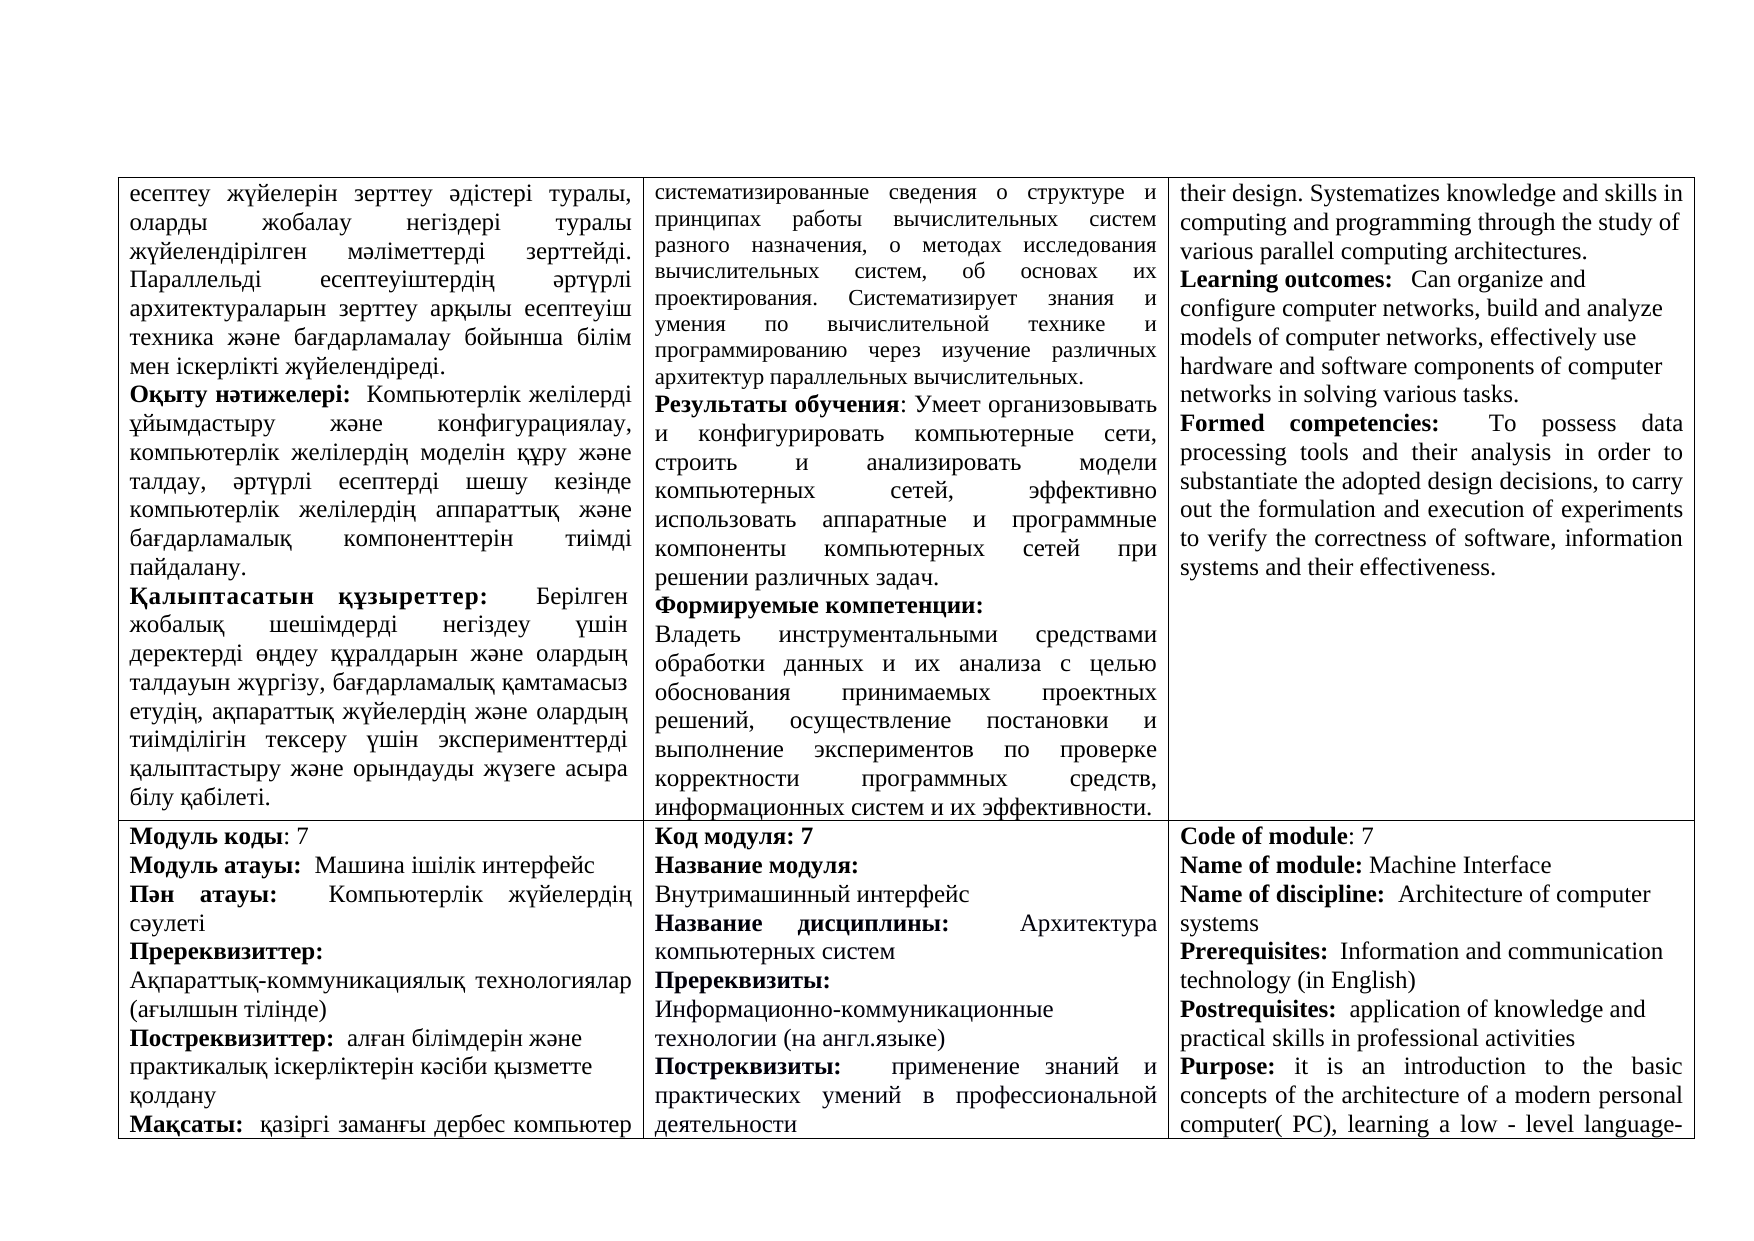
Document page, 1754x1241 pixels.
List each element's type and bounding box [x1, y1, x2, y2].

table_cell [119, 178, 643, 820]
table_cell [644, 821, 1168, 1138]
table_cell [644, 178, 1168, 820]
table_cell [119, 821, 643, 1138]
table_cell [1169, 821, 1694, 1138]
table_cell [1169, 178, 1694, 820]
